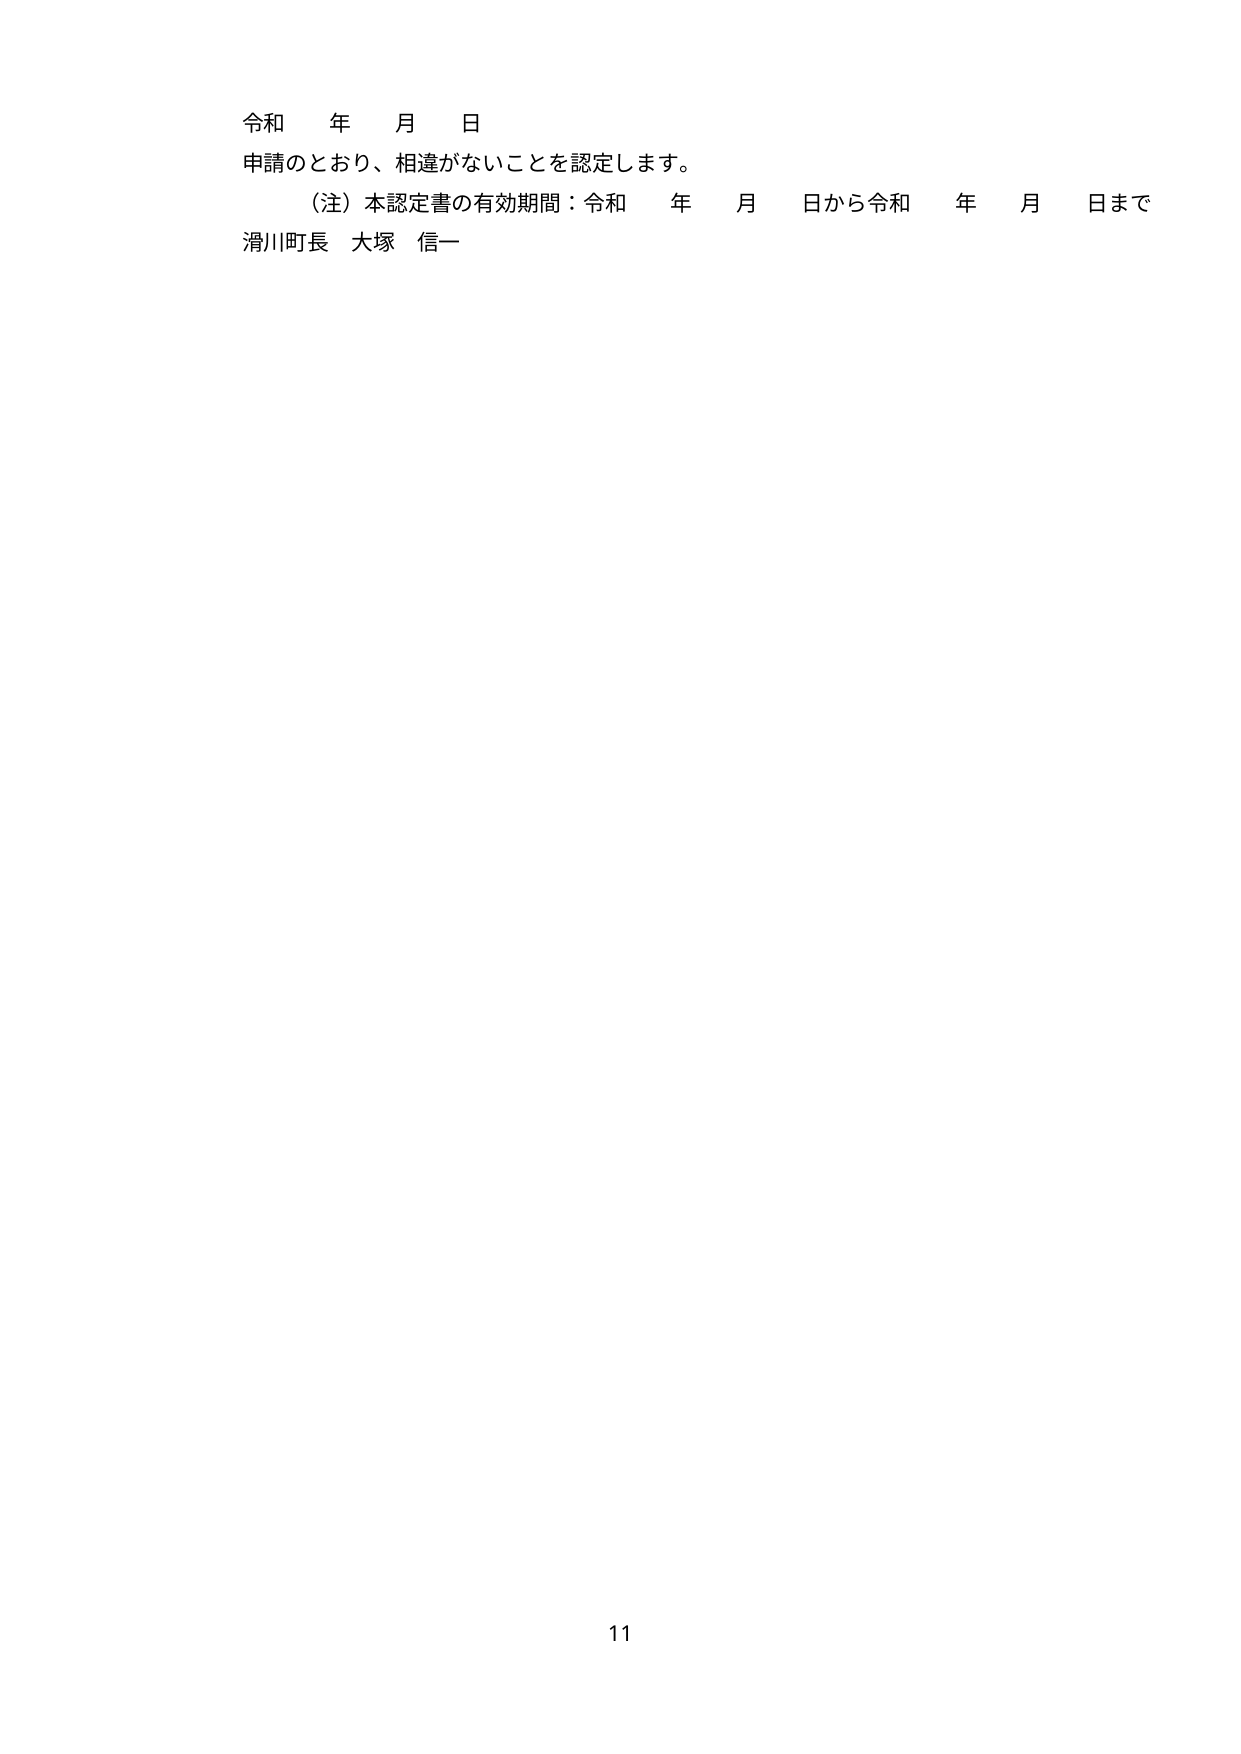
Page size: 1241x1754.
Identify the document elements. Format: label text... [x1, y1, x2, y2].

text （注）本認定書の有効期間：令和 年 月 日から令和 年 月 日まで [89, 186, 1152, 217]
text 滑川町長 大塚 信一 [89, 225, 1152, 257]
text 申請のとおり、相違がないことを認定します。 [89, 146, 1152, 178]
text 令和 年 月 日 [89, 106, 1152, 138]
